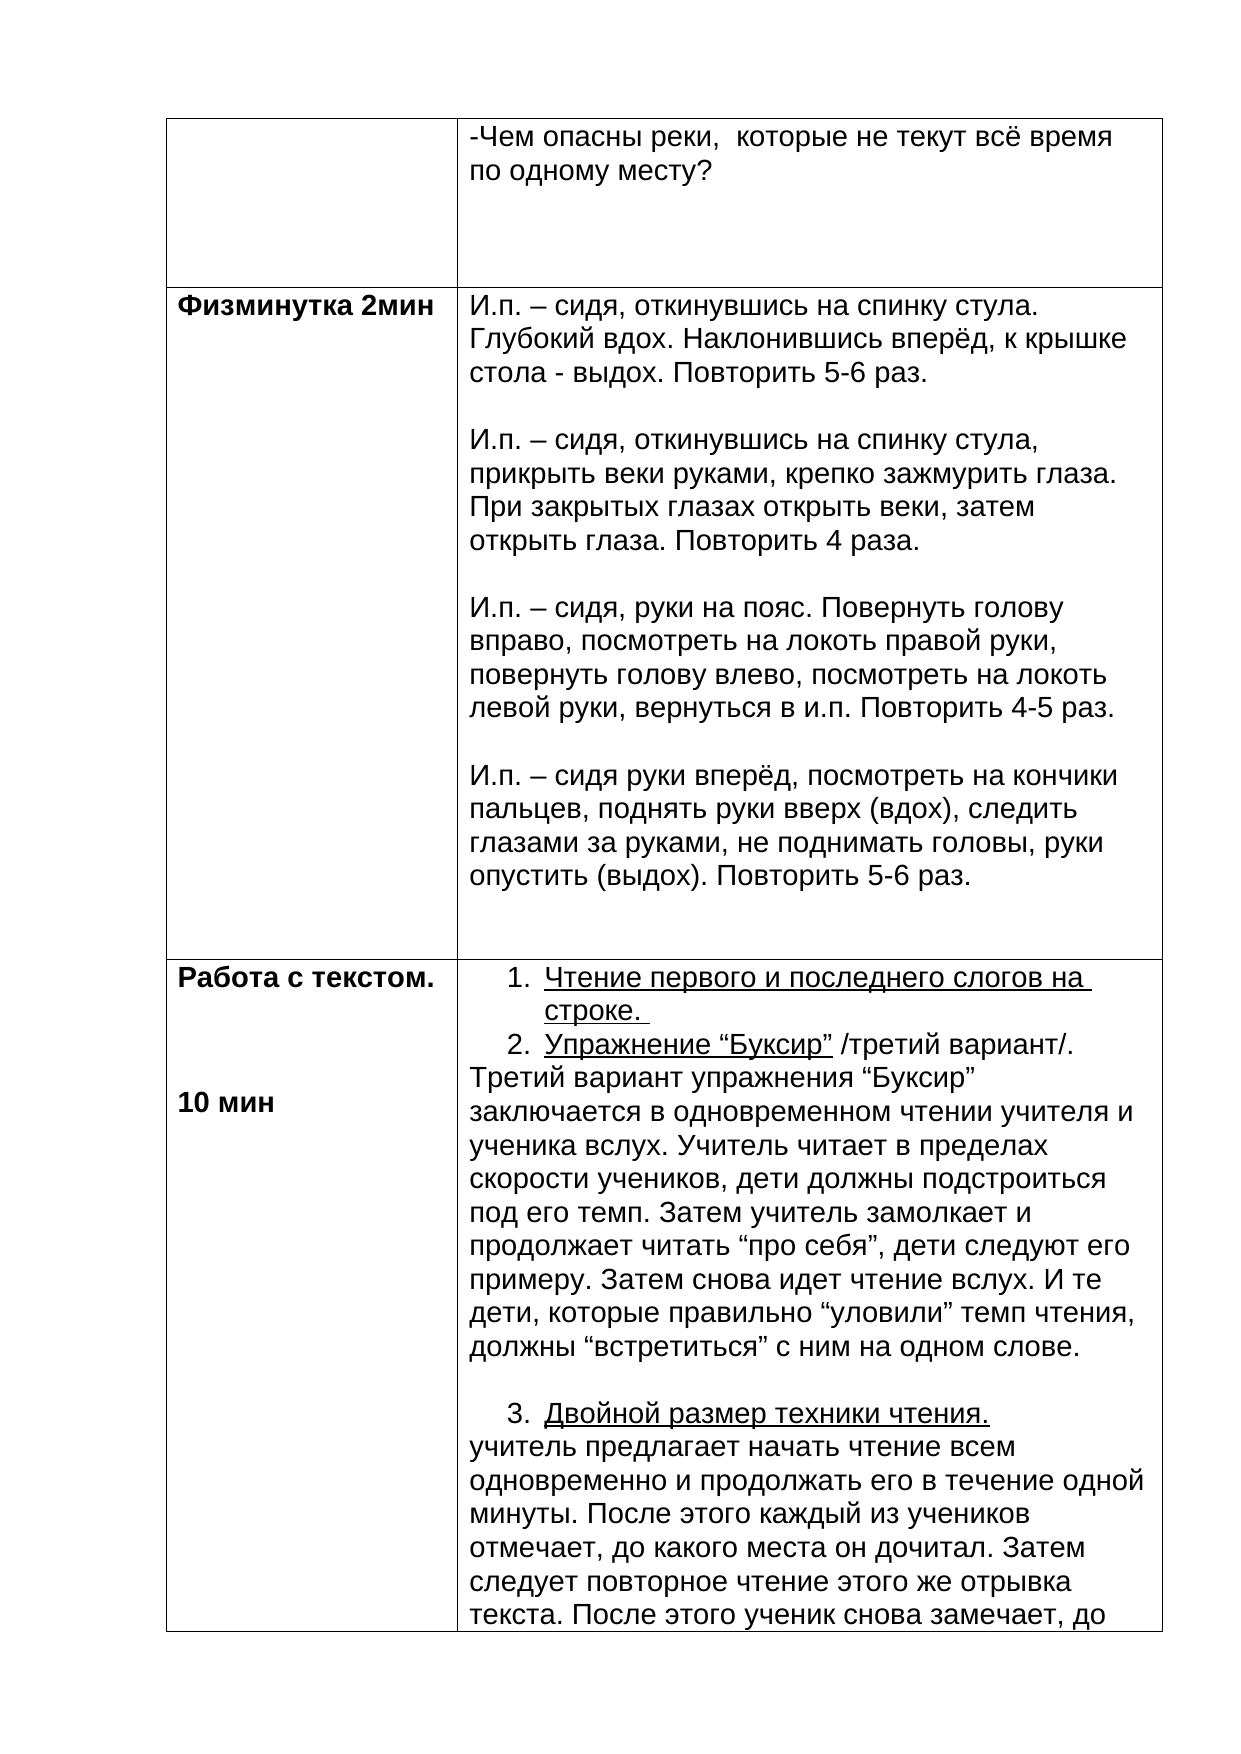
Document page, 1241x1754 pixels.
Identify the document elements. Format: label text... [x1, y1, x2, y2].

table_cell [167, 960, 457, 1631]
table_cell Физминутка 2мин [167, 288, 457, 959]
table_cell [167, 119, 457, 287]
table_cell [458, 960, 1162, 1631]
table_cell И.п. – сидя, откинувшись на спинку стула. Глубокий вдох. Наклонившись вперёд, к крышке стола - выдох. Повторить 5-6 раз. И.п. – сидя, откинувшись на спинку стула, прикрыть веки руками, крепко зажмурить глаза. При закрытых глазах открыть веки, затем открыть глаза. Повторить 4 раза. И.п. – сидя, руки на пояс. Повернуть голову вправо, посмотреть на локоть правой руки, повернуть голову влево, посмотреть на локоть левой руки, вернуться в и.п. Повторить 4-5 раз. И.п. – сидя руки вперёд, посмотреть на кончики пальцев, поднять руки вверх (вдох), следить глазами за руками, не поднимать головы, руки опустить (выдох). Повторить 5-6 раз. [458, 288, 1162, 959]
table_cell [458, 119, 1162, 287]
